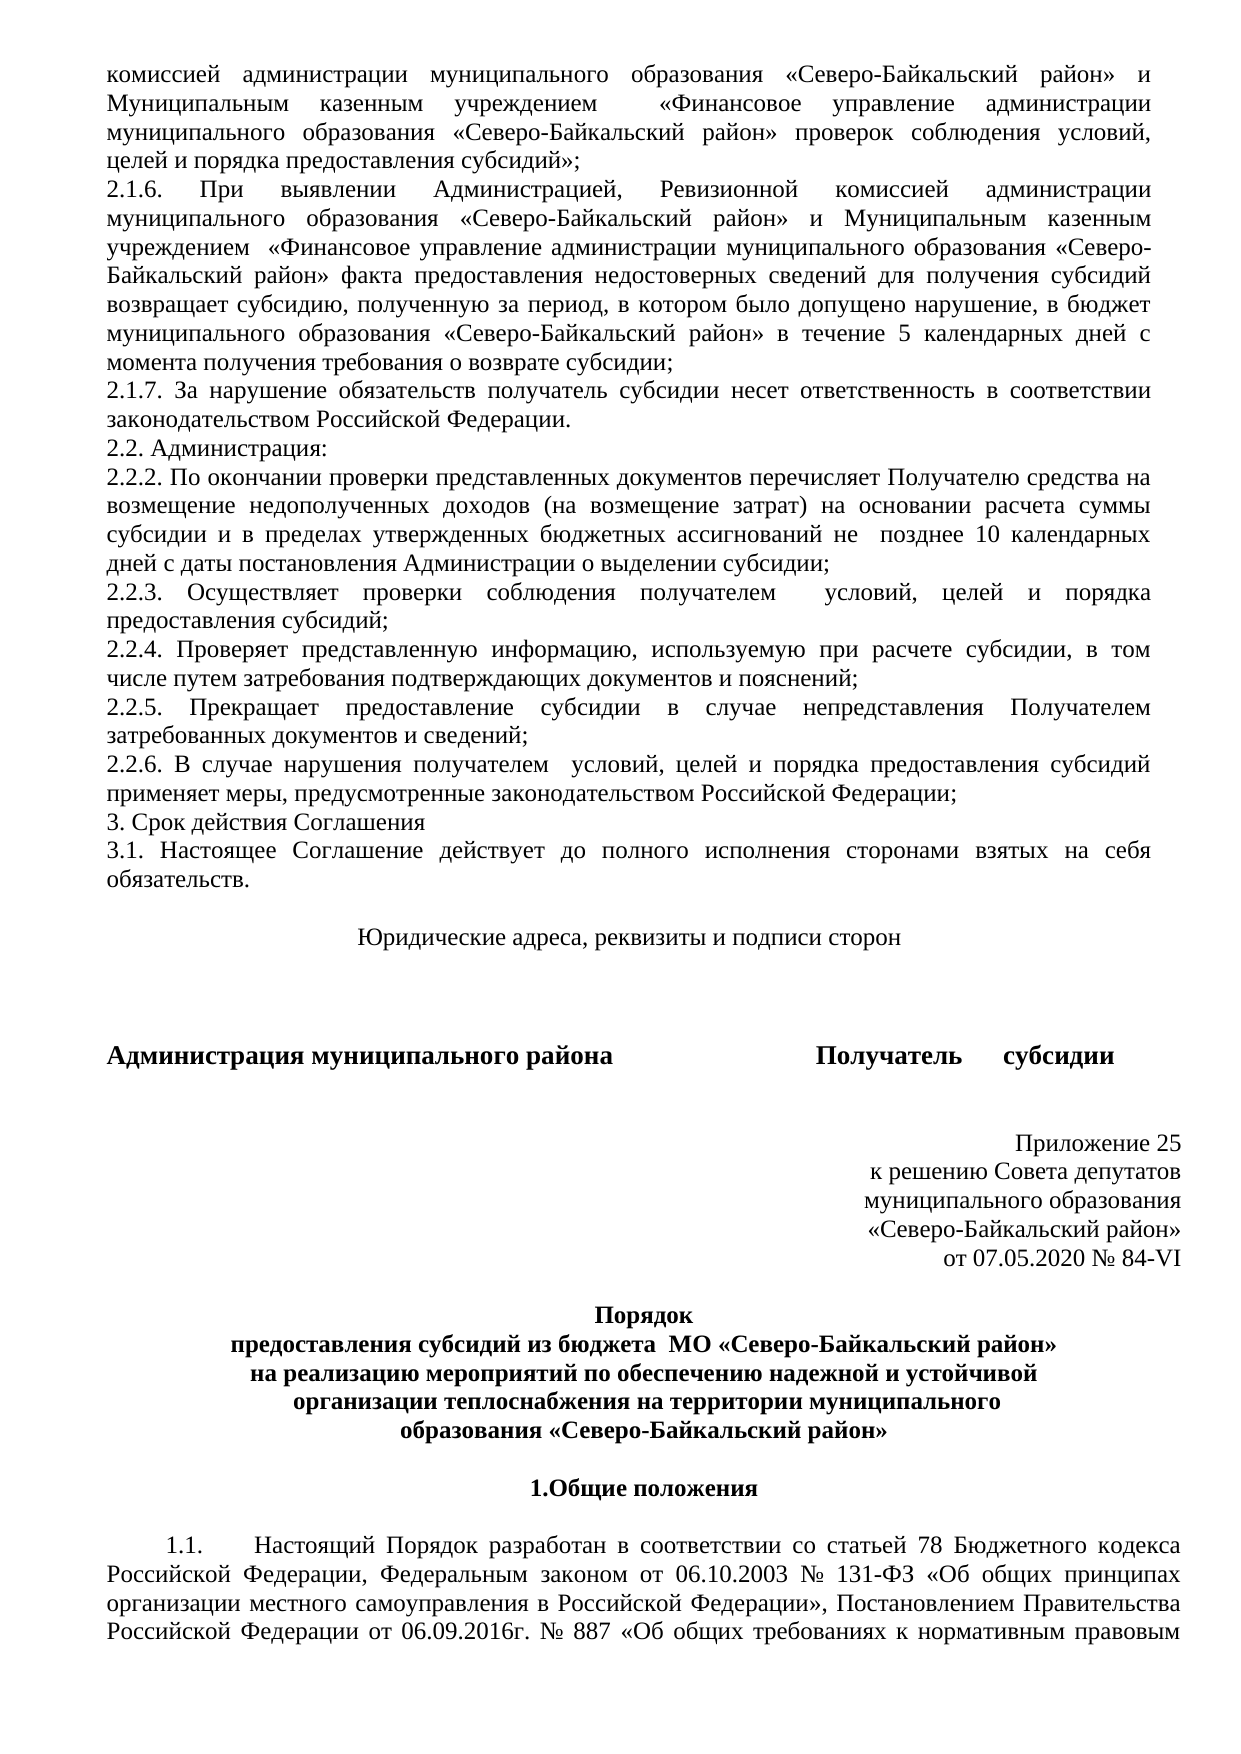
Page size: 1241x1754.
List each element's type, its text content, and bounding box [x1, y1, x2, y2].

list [106, 1530, 1181, 1645]
text образования «Северо-Байкальский район» [106, 1415, 1181, 1444]
text от 07.05.2020 № 84-VI [106, 1243, 1181, 1271]
text 3. Срок действия Соглашения [106, 807, 1152, 835]
text 3.1. Настоящее Соглашение действует до полного исполнения сторонами взятых на себя обязательств. [106, 835, 1152, 893]
text 2.2.3. Осуществляет проверки соблюдения получателем условий, целей и порядка предоставления субсидий; [106, 577, 1152, 634]
text 2.2.2. По окончании проверки представленных документов перечисляет Получателю средства на возмещение недополученных доходов (на возмещение затрат) на основании расчета суммы субсидии и в пределах утвержденных бюджетных ассигнований не позднее 10 календарных дней с даты постановления Администрации о выделении субсидии; [106, 462, 1152, 577]
text предоставления субсидий из бюджета МО «Северо-Байкальский район» [106, 1329, 1181, 1358]
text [106, 59, 1152, 174]
text «Северо-Байкальский район» [106, 1214, 1181, 1243]
text организации теплоснабжения на территории муниципального [106, 1386, 1181, 1415]
text Юридические адреса, реквизиты и подписи сторон [106, 922, 1152, 950]
text на реализацию мероприятий по обеспечению надежной и устойчивой [106, 1358, 1181, 1386]
text 2.2. Администрация: [106, 433, 1152, 462]
text Администрация муниципального района Получатель субсидии [106, 1039, 1152, 1070]
text 2.2.6. В случае нарушения получателем условий, целей и порядка предоставления субсидий применяет меры, предусмотренные законодательством Российской Федерации; [106, 749, 1152, 807]
text Порядок [106, 1300, 1181, 1329]
text 2.1.7. За нарушение обязательств получатель субсидии несет ответственность в соответствии законодательством Российской Федерации. [106, 375, 1152, 433]
text Приложение 25 [106, 1128, 1181, 1156]
text муниципального образования [106, 1185, 1181, 1214]
text к решению Совета депутатов [106, 1156, 1181, 1185]
text 1.Общие положения [106, 1473, 1181, 1501]
text 2.2.4. Проверяет представленную информацию, используемую при расчете субсидии, в том числе путем затребования подтверждающих документов и пояснений; [106, 634, 1152, 692]
text 2.1.6. При выявлении Администрацией, Ревизионной комиссией администрации муниципального образования «Северо-Байкальский район» и Муниципальным казенным учреждением «Финансовое управление администрации муниципального образования «Северо-Байкальский район» факта предоставления недостоверных сведений для получения субсидий возвращает субсидию, полученную за период, в котором было допущено нарушение, в бюджет муниципального образования «Северо-Байкальский район» в течение 5 календарных дней с момента получения требования о возврате субсидии; [106, 174, 1152, 375]
text 2.2.5. Прекращает предоставление субсидии в случае непредставления Получателем затребованных документов и сведений; [106, 692, 1152, 749]
